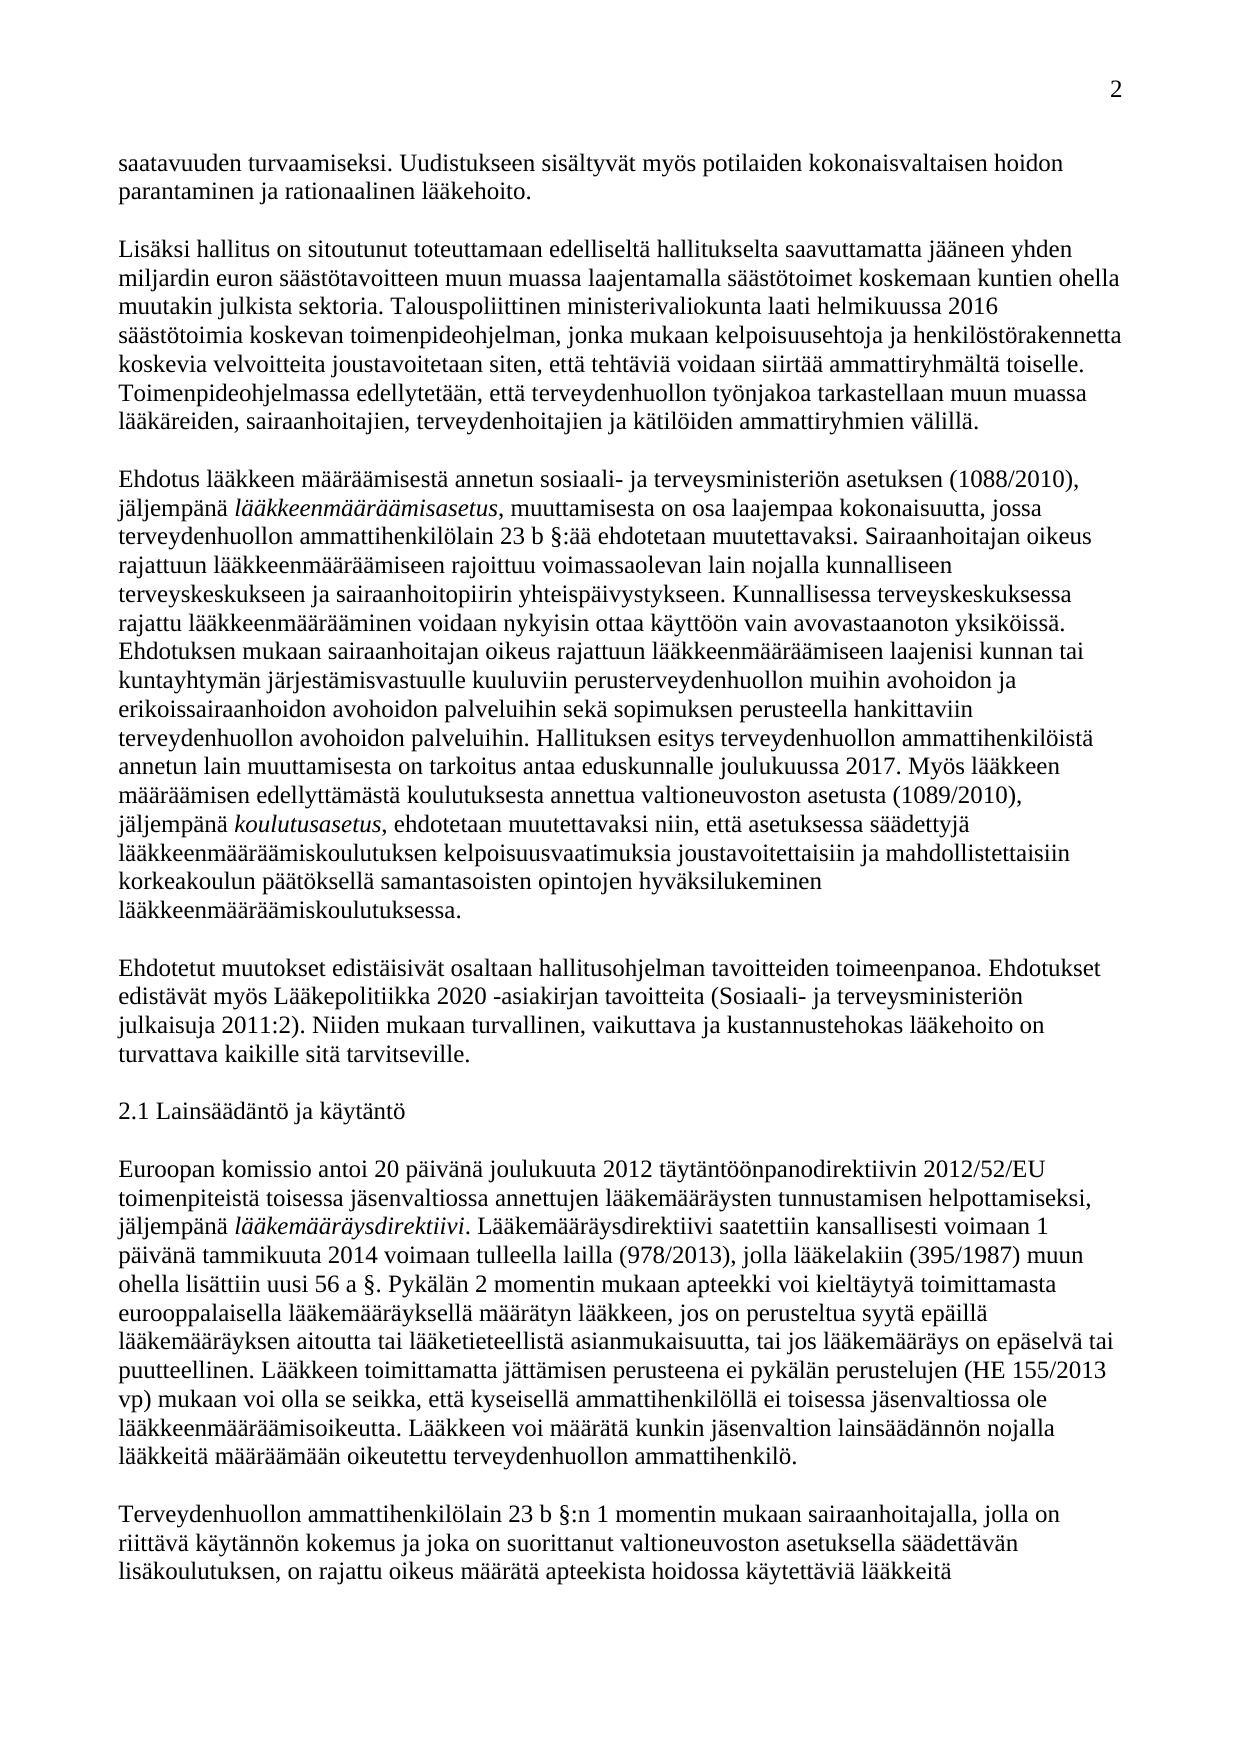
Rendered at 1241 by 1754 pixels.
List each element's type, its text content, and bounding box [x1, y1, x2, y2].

text 2.1 Lainsäädäntö ja käytäntö [118, 1096, 1122, 1125]
text Lisäksi hallitus on sitoutunut toteuttamaan edelliseltä hallitukselta saavuttamatta jääneen yhden miljardin euron säästötavoitteen muun muassa laajentamalla säästötoimet koskemaan kuntien ohella muutakin julkista sektoria. Talouspoliittinen ministerivaliokunta laati helmikuussa 2016 säästötoimia koskevan toimenpideohjelman, jonka mukaan kelpoisuusehtoja ja henkilöstörakennetta koskevia velvoitteita joustavoitetaan siten, että tehtäviä voidaan siirtää ammattiryhmältä toiselle. Toimenpideohjelmassa edellytetään, että terveydenhuollon työnjakoa tarkastellaan muun muassa lääkäreiden, sairaanhoitajien, terveydenhoitajien ja kätilöiden ammattiryhmien välillä. [118, 234, 1122, 435]
text Ehdotus lääkkeen määräämisestä annetun sosiaali- ja terveysministeriön asetuksen (1088/2010), jäljempänä lääkkeenmääräämisasetus, muuttamisesta on osa laajempaa kokonaisuutta, jossa terveydenhuollon ammattihenkilölain 23 b §:ää ehdotetaan muutettavaksi. Sairaanhoitajan oikeus rajattuun lääkkeenmääräämiseen rajoittuu voimassaolevan lain nojalla kunnalliseen terveyskeskukseen ja sairaanhoitopiirin yhteispäivystykseen. Kunnallisessa terveyskeskuksessa rajattu lääkkeenmäärääminen voidaan nykyisin ottaa käyttöön vain avovastaanoton yksiköissä. Ehdotuksen mukaan sairaanhoitajan oikeus rajattuun lääkkeenmääräämiseen laajenisi kunnan tai kuntayhtymän järjestämisvastuulle kuuluviin perusterveydenhuollon muihin avohoidon ja erikoissairaanhoidon avohoidon palveluihin sekä sopimuksen perusteella hankittaviin terveydenhuollon avohoidon palveluihin. Hallituksen esitys terveydenhuollon ammattihenkilöistä annetun lain muuttamisesta on tarkoitus antaa eduskunnalle joulukuussa 2017. Myös lääkkeen määräämisen edellyttämästä koulutuksesta annettua valtioneuvoston asetusta (1089/2010), jäljempänä koulutusasetus, ehdotetaan muutettavaksi niin, että asetuksessa säädettyjä lääkkeenmääräämiskoulutuksen kelpoisuusvaatimuksia joustavoitettaisiin ja mahdollistettaisiin korkeakoulun päätöksellä samantasoisten opintojen hyväksilukeminen lääkkeenmääräämiskoulutuksessa. [118, 464, 1122, 924]
text Euroopan komissio antoi 20 päivänä joulukuuta 2012 täytäntöönpanodirektiivin 2012/52/EU toimenpiteistä toisessa jäsenvaltiossa annettujen lääkemääräysten tunnustamisen helpottamiseksi, jäljempänä lääkemääräysdirektiivi. Lääkemääräysdirektiivi saatettiin kansallisesti voimaan 1 päivänä tammikuuta 2014 voimaan tulleella lailla (978/2013), jolla lääkelakiin (395/1987) muun ohella lisättiin uusi 56 a §. Pykälän 2 momentin mukaan apteekki voi kieltäytyä toimittamasta eurooppalaisella lääkemääräyksellä määrätyn lääkkeen, jos on perusteltua syytä epäillä lääkemääräyksen aitoutta tai lääketieteellistä asianmukaisuutta, tai jos lääkemääräys on epäselvä tai puutteellinen. Lääkkeen toimittamatta jättämisen perusteena ei pykälän perustelujen (HE 155/2013 vp) mukaan voi olla se seikka, että kyseisellä ammattihenkilöllä ei toisessa jäsenvaltiossa ole lääkkeenmääräämisoikeutta. Lääkkeen voi määrätä kunkin jäsenvaltion lainsäädännön nojalla lääkkeitä määräämään oikeutettu terveydenhuollon ammattihenkilö. [118, 1154, 1122, 1470]
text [118, 148, 1122, 205]
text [118, 1499, 1122, 1585]
text Ehdotetut muutokset edistäisivät osaltaan hallitusohjelman tavoitteiden toimeenpanoa. Ehdotukset edistävät myös Lääkepolitiikka 2020 -asiakirjan tavoitteita (Sosiaali- ja terveysministeriön julkaisuja 2011:2). Niiden mukaan turvallinen, vaikuttava ja kustannustehokas lääkehoito on turvattava kaikille sitä tarvitseville. [118, 953, 1122, 1068]
